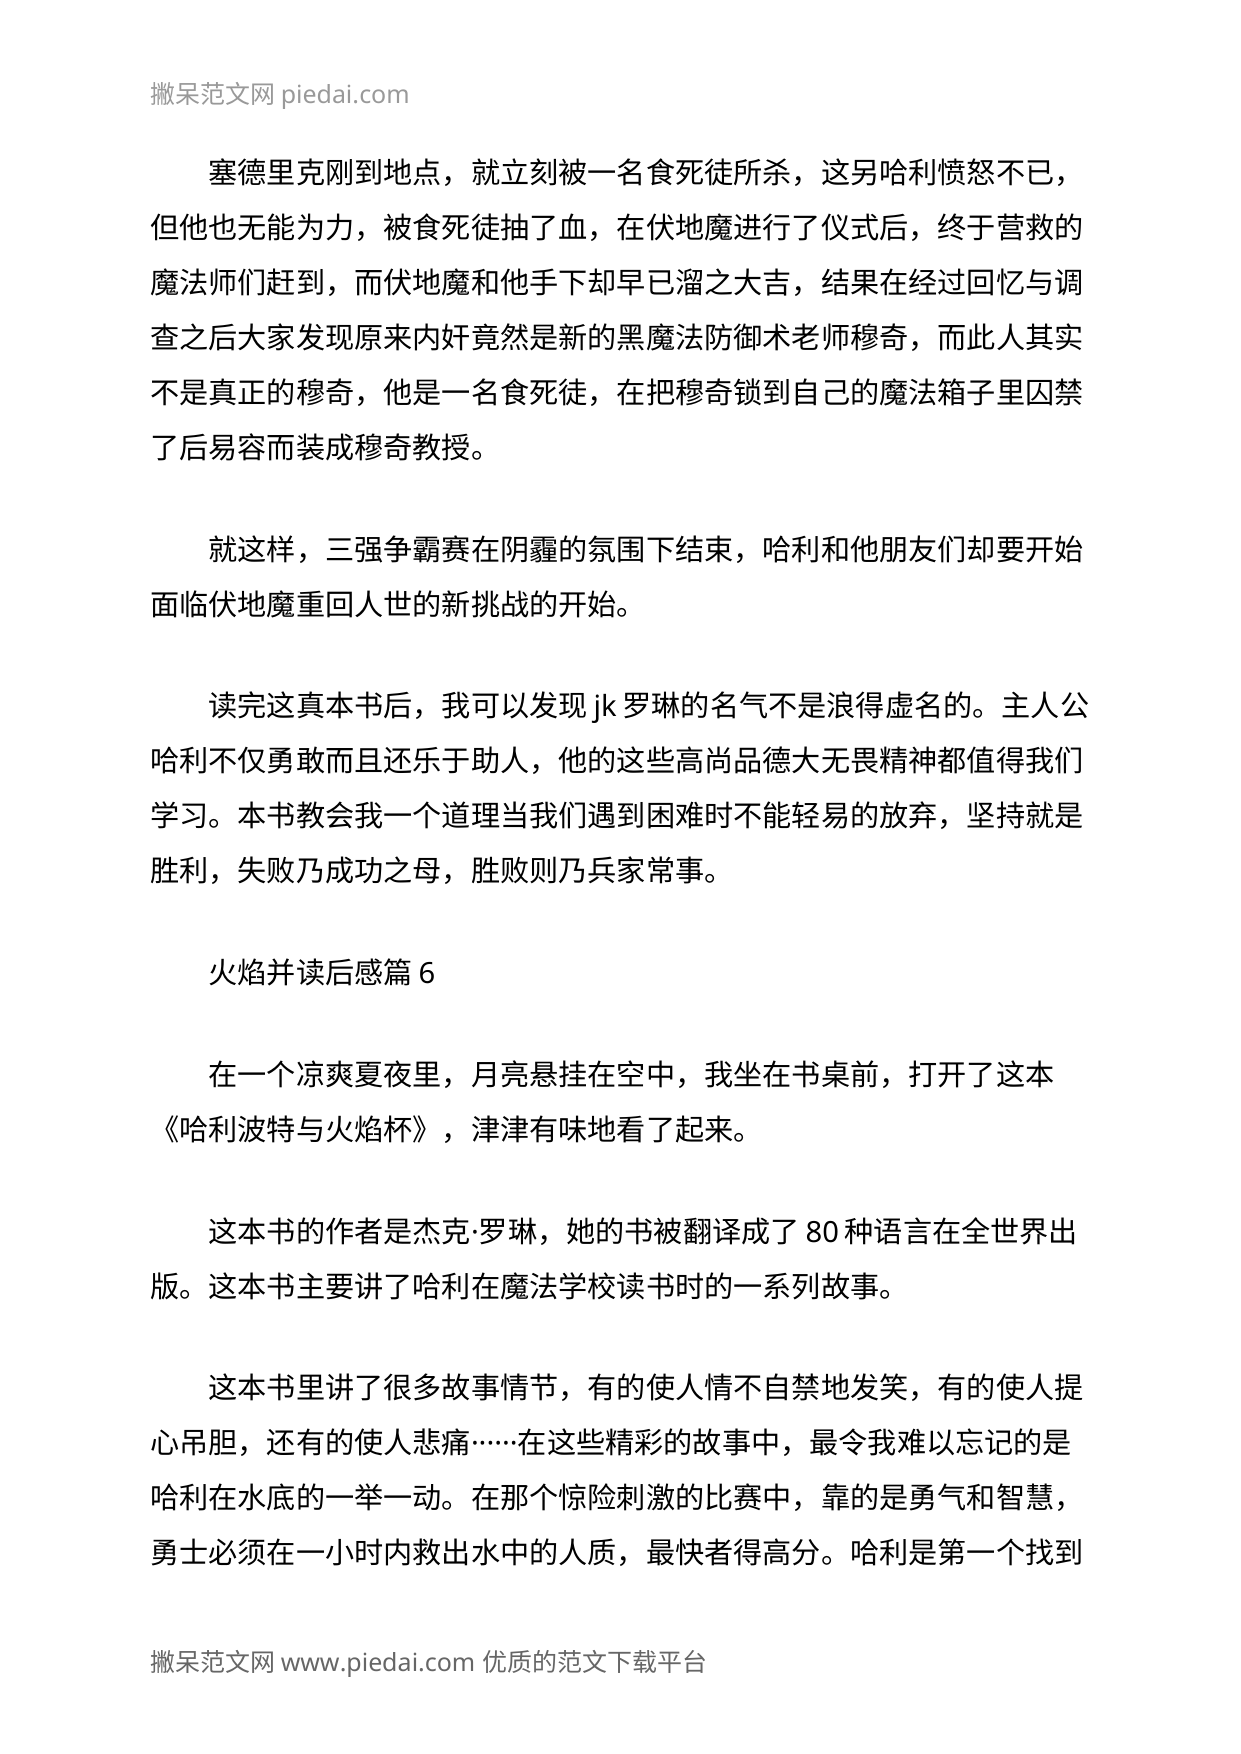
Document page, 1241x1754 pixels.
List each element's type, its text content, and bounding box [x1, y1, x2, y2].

text 就这样，三强争霸赛在阴霾的氛围下结束，哈利和他朋友们却要开始面临伏地魔重回人世的新挑战的开始。 [150, 526, 1090, 623]
text 这本书的作者是杰克·罗琳，她的书被翻译成了80种语言在全世界出版。这本书主要讲了哈利在魔法学校读书时的一系列故事。 [150, 1208, 1090, 1305]
text 在一个凉爽夏夜里，月亮悬挂在空中，我坐在书桌前，打开了这本《哈利波特与火焰杯》，津津有味地看了起来。 [150, 1051, 1090, 1149]
text 读完这真本书后，我可以发现jk罗琳的名气不是浪得虚名的。主人公哈利不仅勇敢而且还乐于助人，他的这些高尚品德大无畏精神都值得我们学习。本书教会我一个道理当我们遇到困难时不能轻易的放弃，坚持就是胜利，失败乃成功之母，胜败则乃兵家常事。 [150, 683, 1090, 890]
text 火焰并读后感篇6 [150, 949, 1090, 992]
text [150, 1365, 1090, 1572]
text 塞德里克刚到地点，就立刻被一名食死徒所杀，这另哈利愤怒不已，但他也无能为力，被食死徒抽了血，在伏地魔进行了仪式后，终于营救的魔法师们赶到，而伏地魔和他手下却早已溜之大吉，结果在经过回忆与调查之后大家发现原来内奸竟然是新的黑魔法防御术老师穆奇，而此人其实不是真正的穆奇，他是一名食死徒，在把穆奇锁到自己的魔法箱子里囚禁了后易容而装成穆奇教授。 [150, 150, 1090, 467]
